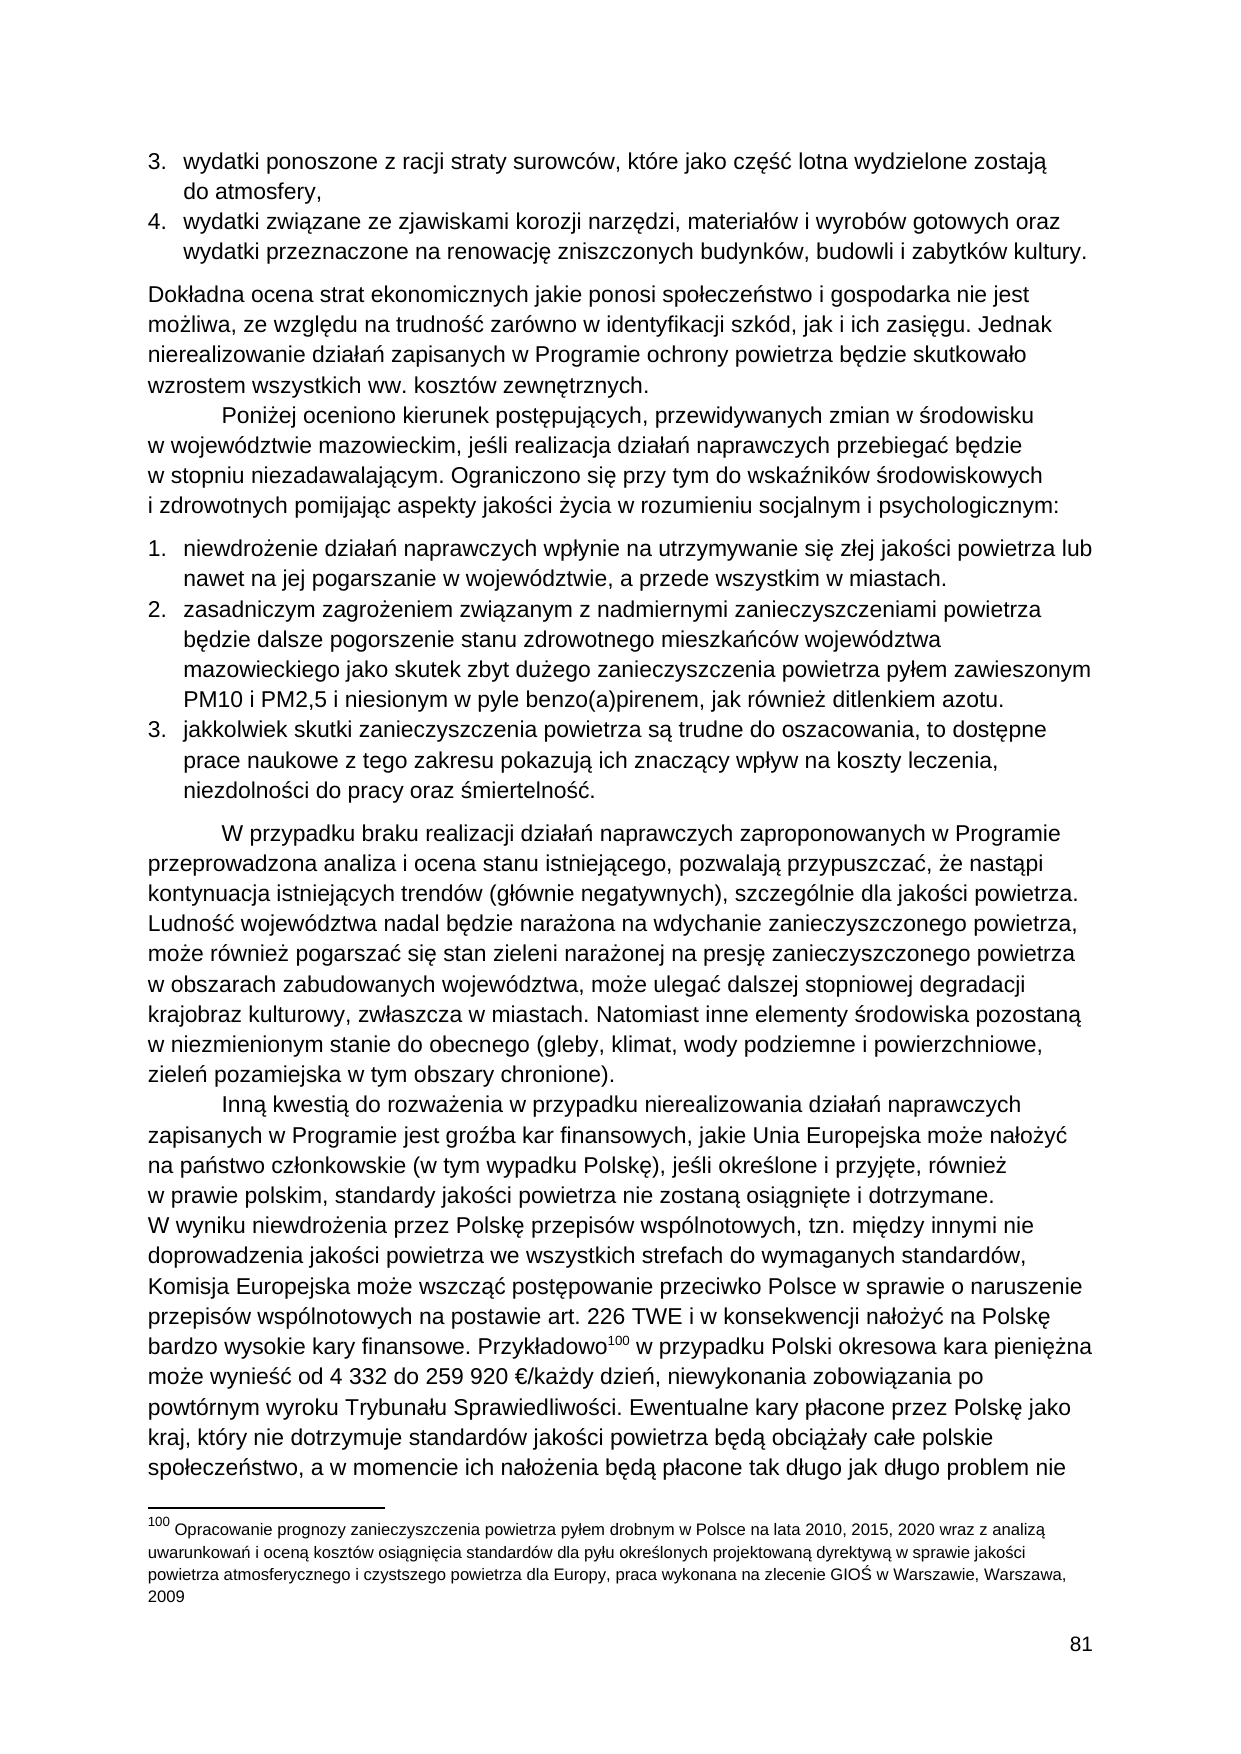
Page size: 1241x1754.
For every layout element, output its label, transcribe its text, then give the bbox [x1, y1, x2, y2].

text Poniżej oceniono kierunek postępujących, przewidywanych zmian w środowisku w województwie mazowieckim, jeśli realizacja działań naprawczych przebiegać będzie w stopniu niezadawalającym. Ograniczono się przy tym do wskaźników środowiskowych i zdrowotnych pomijając aspekty jakości życia w rozumieniu socjalnym i psychologicznym: [148, 402, 1093, 519]
list jakkolwiek skutki zanieczyszczenia powietrza są trudne do oszacowania, to dostępne prace naukowe z tego zakresu pokazują ich znaczący wpływ na koszty leczenia, niezdolności do pracy oraz śmiertelność. [148, 716, 1093, 803]
list niewdrożenie działań naprawczych wpłynie na utrzymywanie się złej jakości powietrza lub nawet na jej pogarszanie w województwie, a przede wszystkim w miastach. [148, 535, 1093, 592]
list wydatki związane ze zjawiskami korozji narzędzi, materiałów i wyrobów gotowych oraz wydatki przeznaczone na renowację zniszczonych budynków, budowli i zabytków kultury. [148, 208, 1093, 264]
list zasadniczym zagrożeniem związanym z nadmiernymi zanieczyszczeniami powietrza będzie dalsze pogorszenie stanu zdrowotnego mieszkańców województwa mazowieckiego jako skutek zbyt dużego zanieczyszczenia powietrza pyłem zawieszonym PM10 i PM2,5 i niesionym w pyle benzo(a)pirenem, jak również ditlenkiem azotu. [148, 596, 1093, 712]
list wydatki ponoszone z racji straty surowców, które jako część lotna wydzielone zostają do atmosfery, [148, 148, 1093, 204]
text Dokładna ocena strat ekonomicznych jakie ponosi społeczeństwo i gospodarka nie jest możliwa, ze względu na trudność zarówno w identyfikacji szkód, jak i ich zasięgu. Jednak nierealizowanie działań zapisanych w Programie ochrony powietrza będzie skutkowało wzrostem wszystkich ww. kosztów zewnętrznych. [148, 281, 1093, 398]
text W przypadku braku realizacji działań naprawczych zaproponowanych w Programie przeprowadzona analiza i ocena stanu istniejącego, pozwalają przypuszczać, że nastąpi kontynuacja istniejących trendów (głównie negatywnych), szczególnie dla jakości powietrza. Ludność województwa nadal będzie narażona na wdychanie zanieczyszczonego powietrza, może również pogarszać się stan zieleni narażonej na presję zanieczyszczonego powietrza w obszarach zabudowanych województwa, może ulegać dalszej stopniowej degradacji krajobraz kulturowy, zwłaszcza w miastach. Natomiast inne elementy środowiska pozostaną w niezmienionym stanie do obecnego (gleby, klimat, wody podziemne i powierzchniowe, zieleń pozamiejska w tym obszary chronione). [148, 819, 1093, 1087]
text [148, 1091, 1093, 1480]
